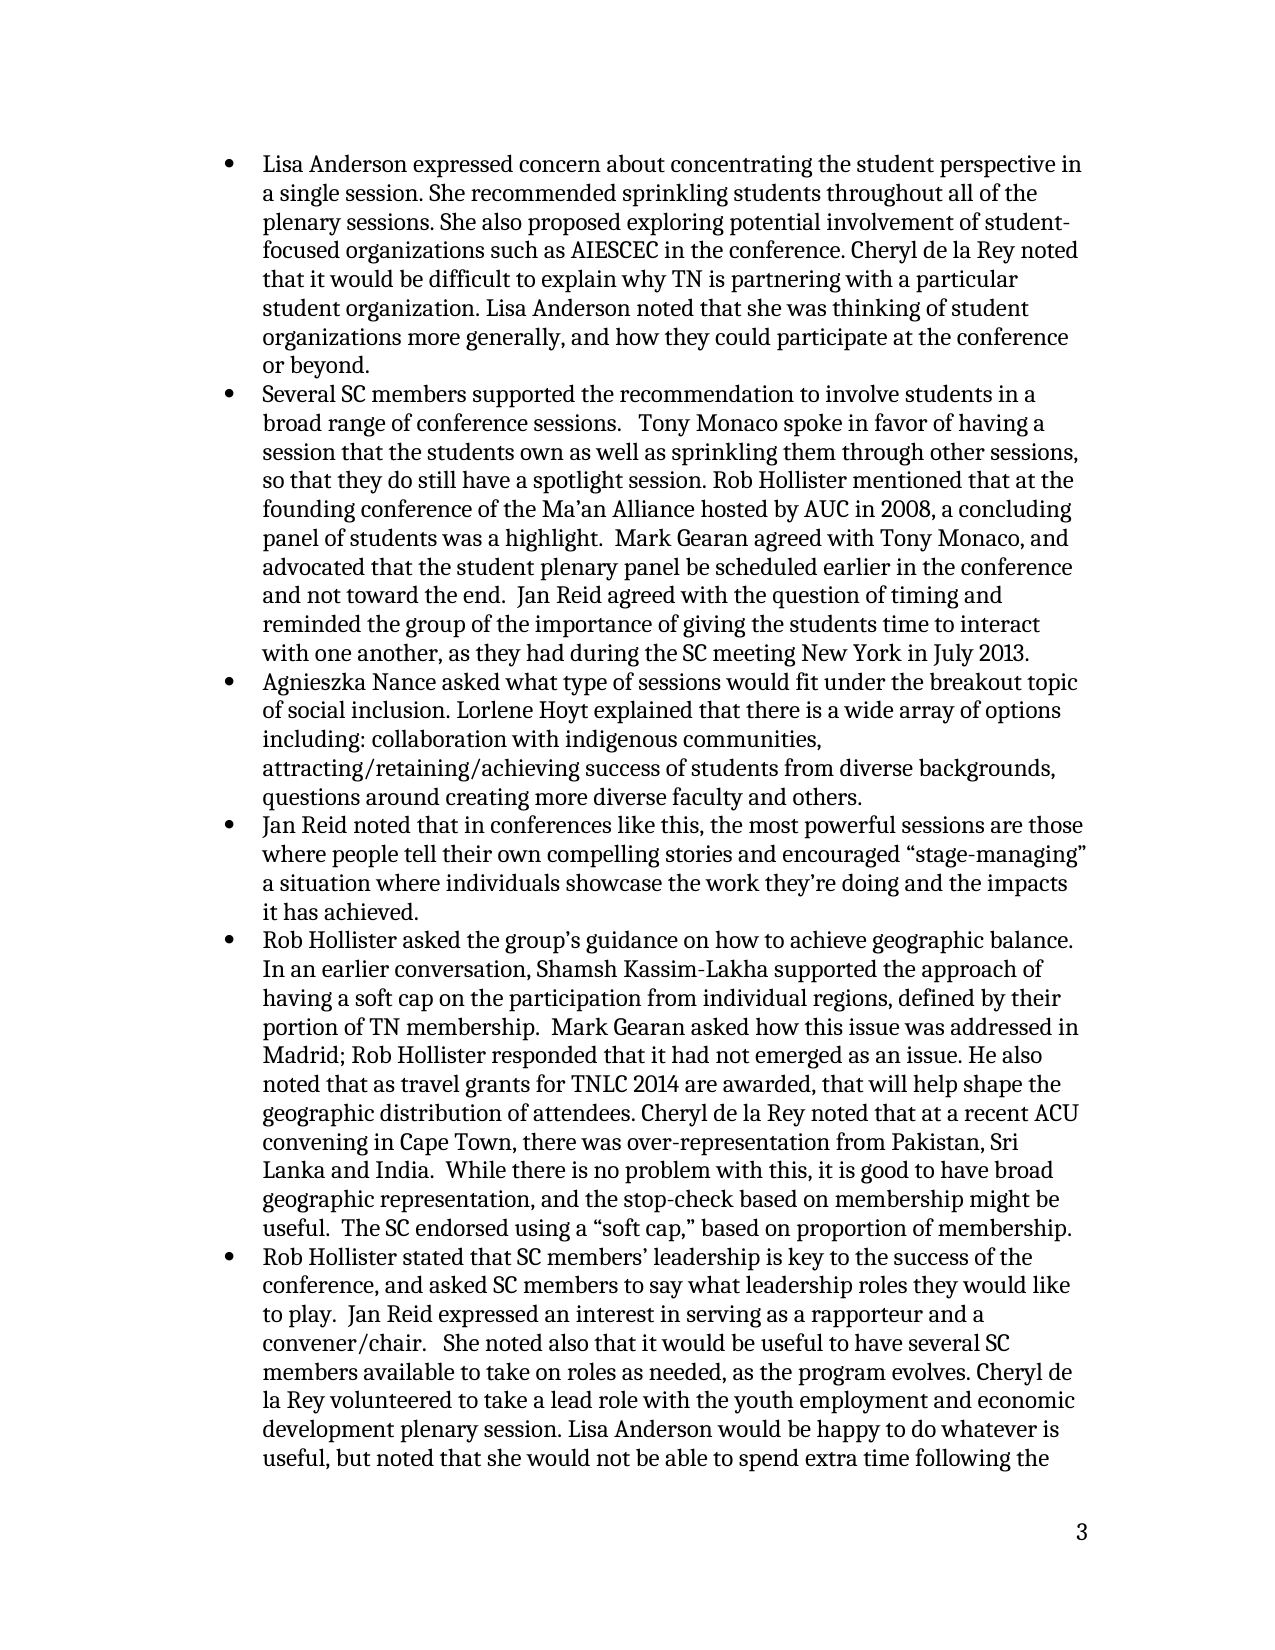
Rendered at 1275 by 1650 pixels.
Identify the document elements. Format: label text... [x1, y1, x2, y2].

list Jan Reid noted that in conferences like this, the most powerful sessions are those where people tell their own compelling stories and encouraged “stage-managing” a situation where individuals showcase the work they’re doing and the impacts it has achieved. [225, 811, 1087, 926]
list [225, 1242, 1087, 1472]
list Lisa Anderson expressed concern about concentrating the student perspective in a single session. She recommended sprinkling students throughout all of the plenary sessions. She also proposed exploring potential involvement of student-focused organizations such as AIESCEC in the conference. Cheryl de la Rey noted that it would be difficult to explain why TN is partnering with a particular student organization. Lisa Anderson noted that she was thinking of student organizations more generally, and how they could participate at the conference or beyond. [225, 150, 1087, 380]
list Several SC members supported the recommendation to involve students in a broad range of conference sessions. Tony Monaco spoke in favor of having a session that the students own as well as sprinkling them through other sessions, so that they do still have a spotlight session. Rob Hollister mentioned that at the founding conference of the Ma’an Alliance hosted by AUC in 2008, a concluding panel of students was a highlight. Mark Gearan agreed with Tony Monaco, and advocated that the student plenary panel be scheduled earlier in the conference and not toward the end. Jan Reid agreed with the question of timing and reminded the group of the importance of giving the students time to interact with one another, as they had during the SC meeting New York in July 2013. [225, 380, 1087, 667]
list Agnieszka Nance asked what type of sessions would fit under the breakout topic of social inclusion. Lorlene Hoyt explained that there is a wide array of options including: collaboration with indigenous communities, attracting/retaining/achieving success of students from diverse backgrounds, questions around creating more diverse faculty and others. [225, 667, 1087, 811]
list Rob Hollister asked the group’s guidance on how to achieve geographic balance. In an earlier conversation, Shamsh Kassim-Lakha supported the approach of having a soft cap on the participation from individual regions, defined by their portion of TN membership. Mark Gearan asked how this issue was addressed in Madrid; Rob Hollister responded that it had not emerged as an issue. He also noted that as travel grants for TNLC 2014 are awarded, that will help shape the geographic distribution of attendees. Cheryl de la Rey noted that at a recent ACU convening in Cape Town, there was over-representation from Pakistan, Sri Lanka and India. While there is no problem with this, it is good to have broad geographic representation, and the stop-check based on membership might be useful. The SC endorsed using a “soft cap,” based on proportion of membership. [225, 926, 1087, 1242]
